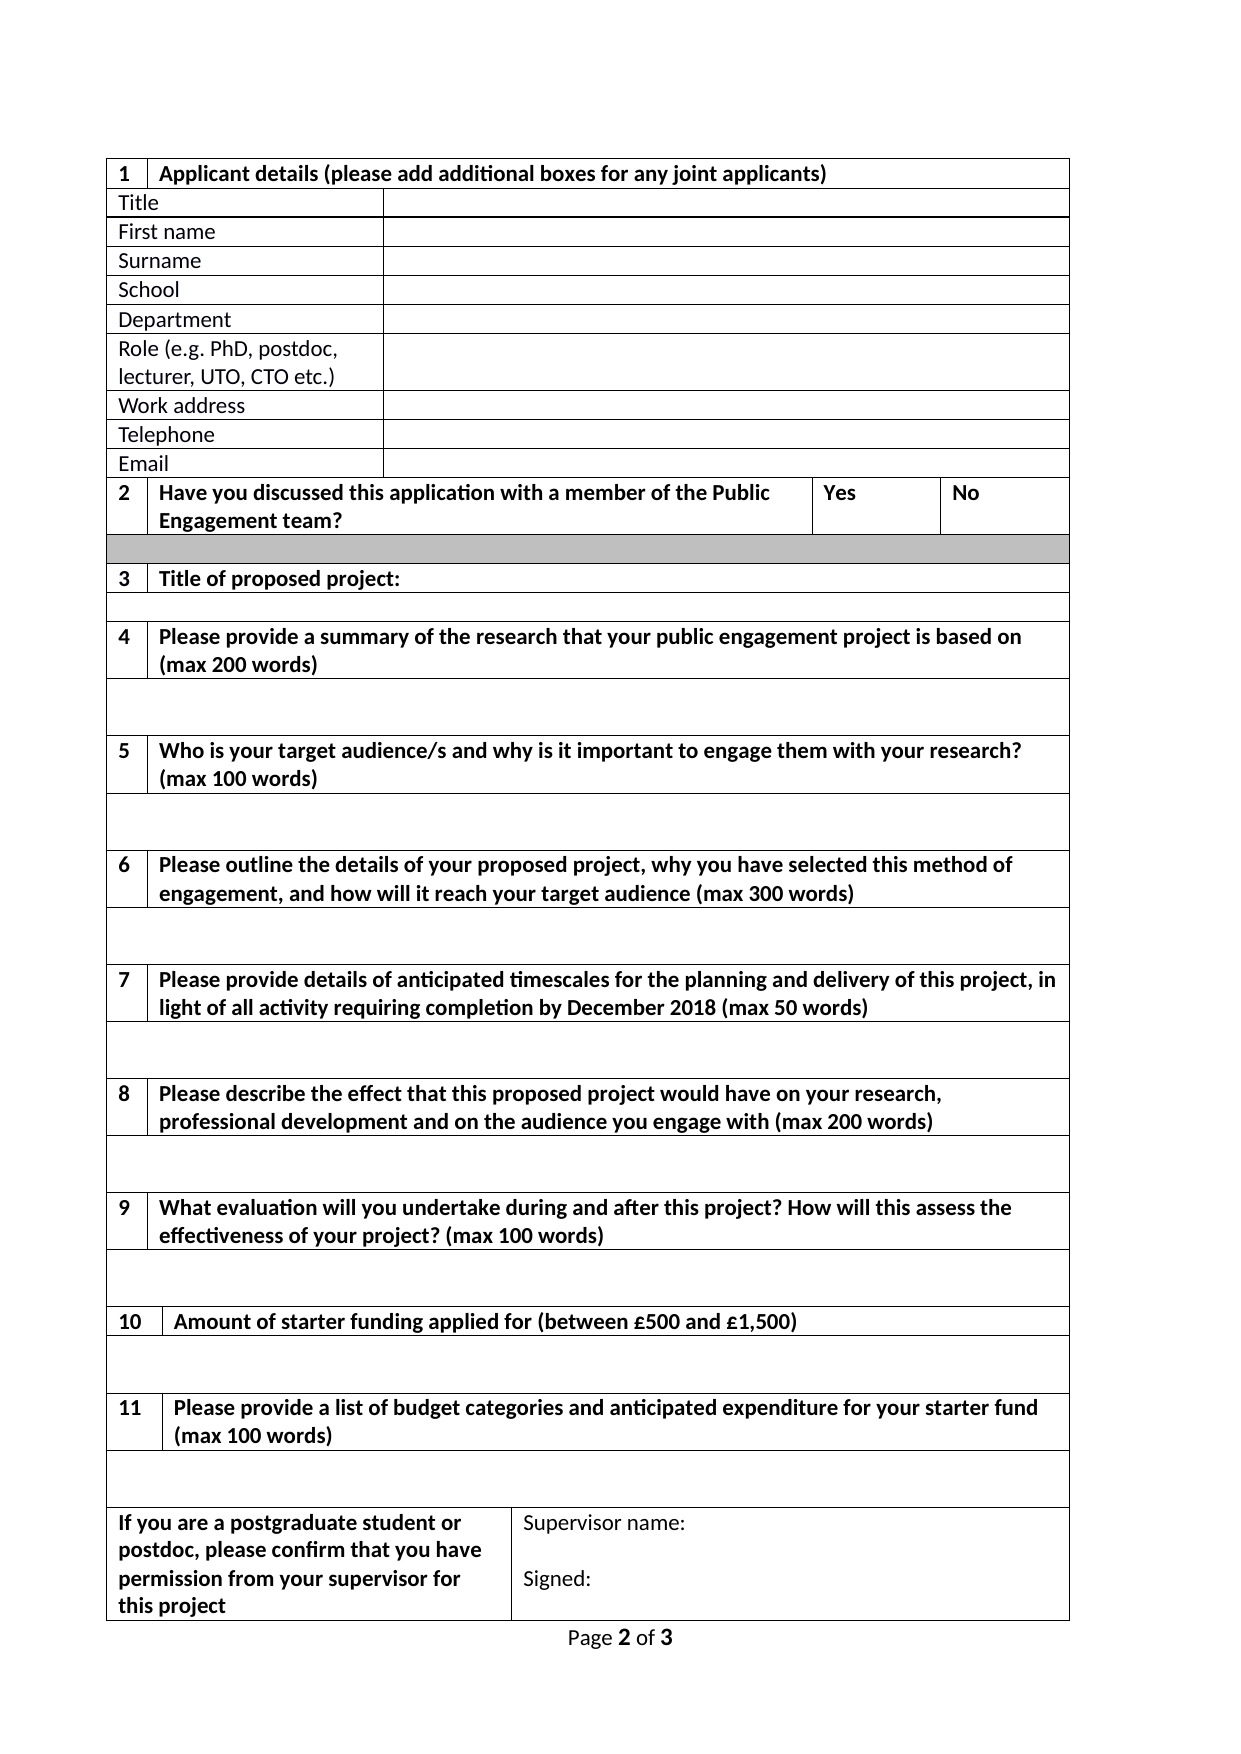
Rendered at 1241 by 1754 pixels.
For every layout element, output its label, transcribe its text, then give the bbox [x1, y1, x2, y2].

table_cell Work address [107, 391, 383, 419]
table_cell First name [107, 218, 383, 246]
table_cell [384, 276, 1069, 304]
table_cell [107, 1136, 1069, 1192]
table_cell [384, 305, 1069, 333]
table_cell 9 [107, 1193, 147, 1249]
table_cell [107, 535, 1069, 563]
table_cell Role (e.g. PhD, postdoc, lecturer, UTO, CTO etc.) [107, 334, 383, 390]
table_cell Telephone [107, 420, 383, 448]
table_cell [384, 420, 1069, 448]
table_cell 4 [107, 622, 147, 678]
table_cell Title [107, 189, 383, 216]
table_cell [107, 1022, 1069, 1078]
table_cell [384, 218, 1069, 246]
table_cell 7 [107, 965, 147, 1021]
table_cell 3 [107, 564, 147, 592]
table_cell [384, 334, 1069, 390]
table_cell Who is your target audience/s and why is it important to engage them with your research? (max 100 words) [148, 736, 1069, 792]
table_cell What evaluation will you undertake during and after this project? How will this assess the effectiveness of your project? (max 100 words) [148, 1193, 1069, 1249]
table_cell Please outline the details of your proposed project, why you have selected this method of engagement, and how will it reach your target audience (max 300 words) [148, 851, 1069, 907]
table_cell Yes [813, 478, 940, 534]
table_cell [107, 679, 1069, 735]
table_cell Have you discussed this application with a member of the Public Engagement team? [148, 478, 812, 534]
table_cell [107, 1336, 1069, 1392]
table_cell If you are a postgraduate student or postdoc, please confirm that you have permission from your supervisor for this project [107, 1508, 511, 1620]
table_cell Please provide details of anticipated timescales for the planning and delivery of this project, in light of all activity requiring completion by December 2018 (max 50 words) [148, 965, 1069, 1021]
table_cell 2 [107, 478, 147, 534]
table_cell [384, 391, 1069, 419]
table_cell [107, 794, 1069, 849]
table_cell [107, 1451, 1069, 1507]
table_cell [107, 593, 1069, 621]
table_cell Please provide a summary of the research that your public engagement project is based on (max 200 words) [148, 622, 1069, 678]
table_cell School [107, 276, 383, 304]
table_cell [107, 1250, 1069, 1306]
table_cell 5 [107, 736, 147, 792]
table_cell Please describe the effect that this proposed project would have on your research, professional development and on the audience you engage with (max 200 words) [148, 1079, 1069, 1135]
table_cell [107, 908, 1069, 964]
table_cell [384, 247, 1069, 274]
table_cell Amount of starter funding applied for (between £500 and £1,500) [163, 1307, 1069, 1335]
table_cell Department [107, 305, 383, 333]
table_cell Surname [107, 247, 383, 274]
table_header Applicant details (please add additional boxes for any joint applicants) [148, 159, 1069, 187]
table_cell Email [107, 449, 383, 477]
table_cell 11 [107, 1394, 162, 1449]
table_cell Title of proposed project: [148, 564, 1069, 592]
table_cell 10 [107, 1307, 162, 1335]
table_header 1 [107, 159, 147, 187]
table_cell 8 [107, 1079, 147, 1135]
table_cell 6 [107, 851, 147, 907]
table_cell Please provide a list of budget categories and anticipated expenditure for your starter fund (max 100 words) [163, 1394, 1069, 1449]
table_cell [384, 189, 1069, 216]
table_cell Supervisor name: Signed: [512, 1508, 1069, 1620]
table_cell No [941, 478, 1069, 534]
table_cell [384, 449, 1069, 477]
